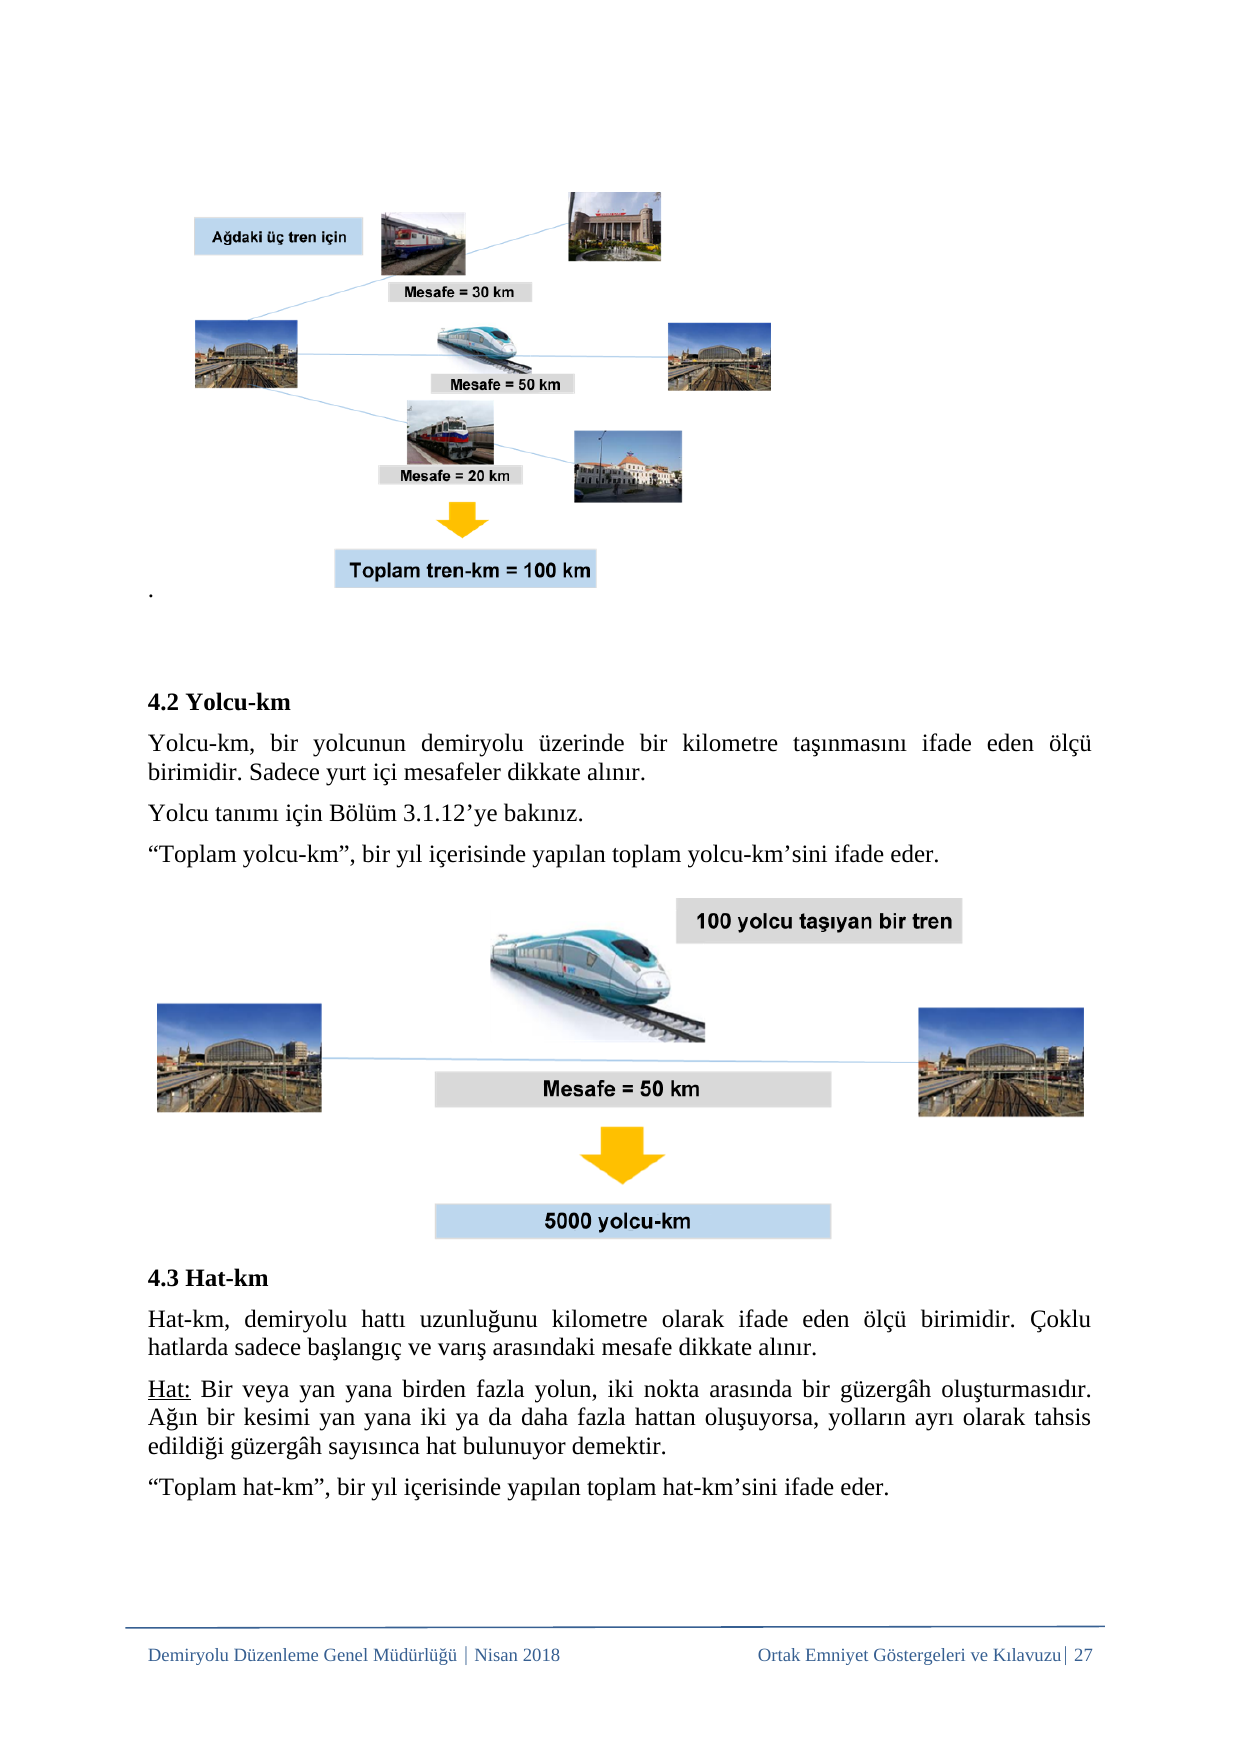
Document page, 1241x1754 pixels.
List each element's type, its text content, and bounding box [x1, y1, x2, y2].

text “Toplam hat-km”, bir yıl içerisinde yapılan toplam hat-km’sini ifade eder. [148, 1472, 1093, 1501]
text 4.3 Hat-km [148, 1266, 1093, 1291]
text Hat-km, demiryolu hattı uzunluğunu kilometre olarak ifade eden ölçü birimidir. Çoklu hatlarda sadece başlangıç ve varış arasındaki mesafe dikkate alınır. [148, 1304, 1093, 1361]
text Yolcu-km, bir yolcunun demiryolu üzerinde bir kilometre taşınmasını ifade eden ölçü birimidir. Sadece yurt içi mesafeler dikkate alınır. [148, 728, 1093, 786]
text 4.2 Yolcu-km [148, 690, 1093, 716]
text Hat: Bir veya yan yana birden fazla yolun, iki nokta arasında bir güzergâh oluşturmasıdır. Ağın bir kesimi yan yana iki ya da daha fazla hattan oluşuyorsa, yolların ayrı olarak tahsis edildiği güzergâh sayısınca hat bulunuyor demektir. [148, 1374, 1093, 1460]
picture [160, 177, 791, 598]
text Yolcu tanımı için Bölüm 3.1.12’ye bakınız. [148, 798, 1093, 827]
text “Toplam yolcu-km”, bir yıl içerisinde yapılan toplam yolcu-km’sini ifade eder. [148, 839, 1093, 868]
picture [147, 880, 1093, 1254]
